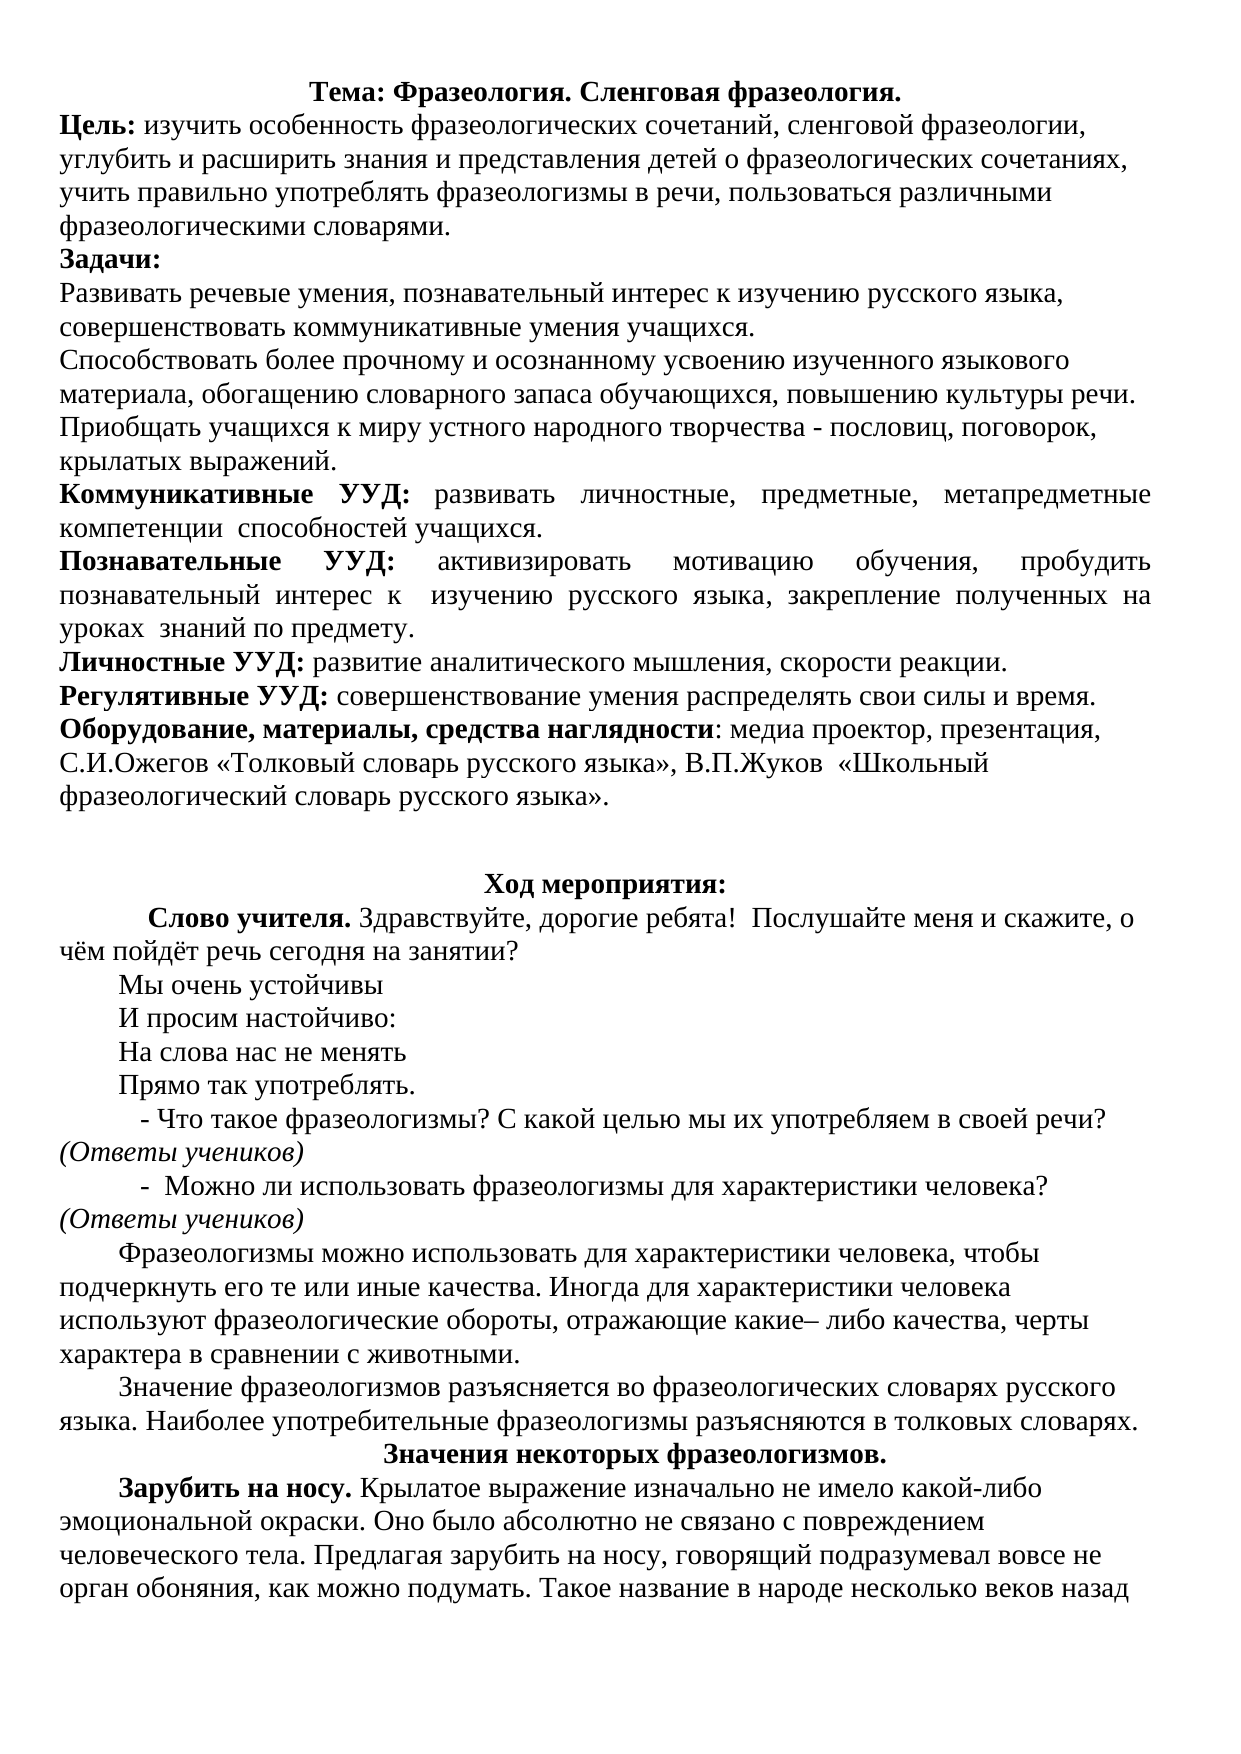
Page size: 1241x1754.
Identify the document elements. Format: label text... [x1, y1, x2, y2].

text На слова нас не менять [59, 1034, 1152, 1067]
text Коммуникативные УУД: развивать личностные, предметные, метапредметные компетенции способностей учащихся. [59, 476, 1152, 543]
text Познавательные УУД: активизировать мотивацию обучения, пробудить познавательный интерес к изучению русского языка, закрепление полученных на уроках знаний по предмету. [59, 543, 1152, 644]
text Значение фразеологизмов разъясняется во фразеологических словарях русского языка. Наиболее употребительные фразеологизмы разъясняются в толковых словарях. [59, 1369, 1152, 1436]
text Регулятивные УУД: совершенствование умения распределять свои силы и время. [59, 678, 1152, 711]
text Способствовать более прочному и осознанному усвоению изученного языкового материала, обогащению словарного запаса обучающихся, повышению культуры речи. [59, 342, 1152, 409]
text Развивать речевые умения, познавательный интерес к изучению русского языка, совершенствовать коммуникативные умения учащихся. [59, 275, 1152, 342]
text Оборудование, материалы, средства наглядности: медиа проектор, презентация, С.И.Ожегов «Толковый словарь русского языка», В.П.Жуков «Школьный фразеологический словарь русского языка». [610, 711, 1152, 812]
text Ход мероприятия: [59, 866, 1152, 900]
text Тема: Фразеология. Сленговая фразеология. [59, 74, 1152, 107]
text - Можно ли использовать фразеологизмы для характеристики человека? (Ответы учеников) [59, 1168, 1152, 1235]
text Задачи: [59, 242, 1152, 275]
text Прямо так употреблять. [59, 1067, 1152, 1101]
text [59, 1470, 1152, 1604]
text Значения некоторых фразеологизмов. [59, 1436, 1152, 1470]
text И просим настойчиво: [59, 1000, 1152, 1034]
text Фразеологизмы можно использовать для характеристики человека, чтобы подчеркнуть его те или иные качества. Иногда для характеристики человека используют фразеологические обороты, отражающие какие– либо качества, черты характера в сравнении с животными. [59, 1235, 1152, 1369]
text Мы очень устойчивы [59, 967, 1152, 1000]
text Приобщать учащихся к миру устного народного творчества - пословиц, поговорок, крылатых выражений. [59, 409, 1152, 476]
text Слово учителя. Здравствуйте, дорогие ребята! Послушайте меня и скажите, о чём пойдёт речь сегодня на занятии? [59, 900, 1152, 967]
text - Что такое фразеологизмы? С какой целью мы их употребляем в своей речи? (Ответы учеников) [59, 1101, 1152, 1168]
text Цель: изучить особенность фразеологических сочетаний, сленговой фразеологии, углубить и расширить знания и представления детей о фразеологических сочетаниях, учить правильно употреблять фразеологизмы в речи, пользоваться различными фразеологическими словарями. [59, 107, 1152, 242]
text Личностные УУД: развитие аналитического мышления, скорости реакции. [59, 644, 1152, 678]
